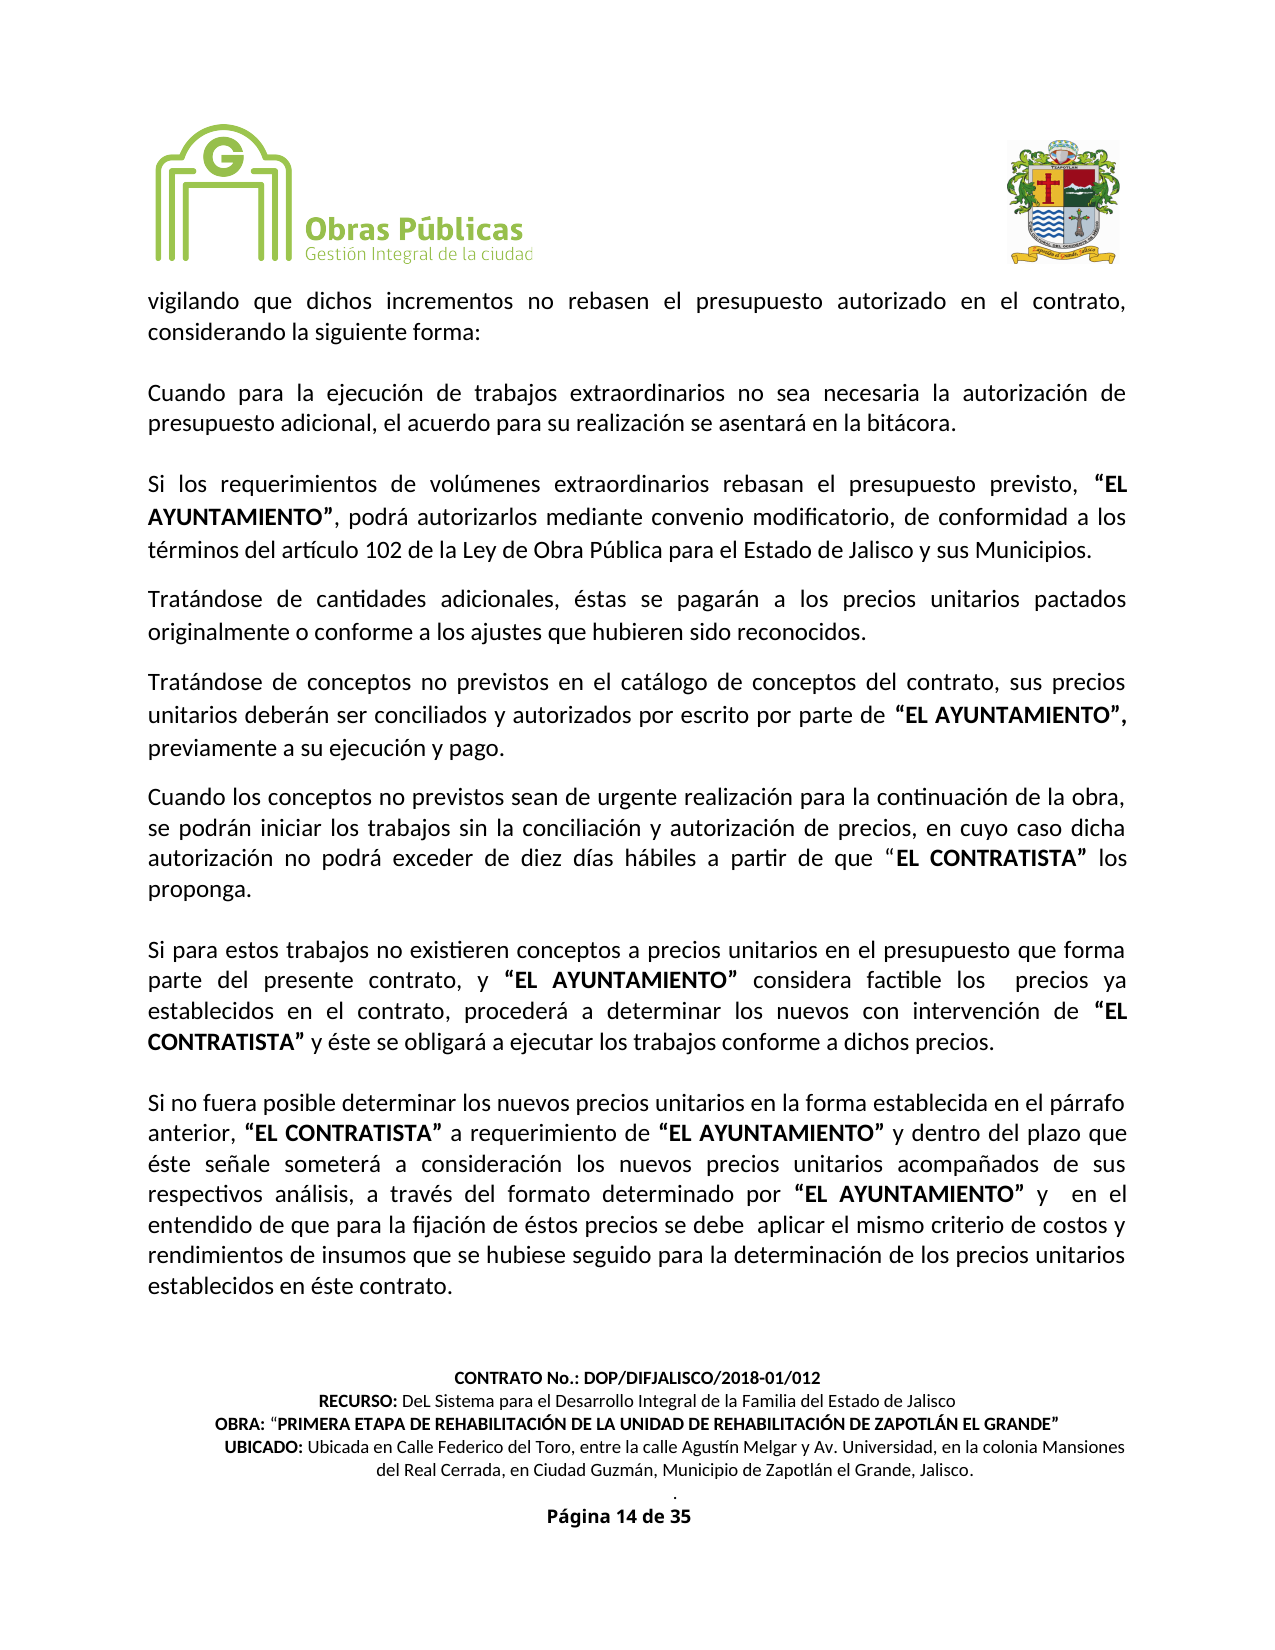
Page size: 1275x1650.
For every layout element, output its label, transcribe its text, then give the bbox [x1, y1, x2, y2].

text Tratándose de cantidades adicionales, éstas se pagarán a los precios unitarios pactados originalmente o conforme a los ajustes que hubieren sido reconocidos. [148, 584, 1127, 647]
picture [1007, 140, 1120, 264]
text Cuando los conceptos no previstos sean de urgente realización para la continuación de la obra, se podrán iniciar los trabajos sin la conciliación y autorización de precios, en cuyo caso dicha autorización no podrá exceder de diez días hábiles a partir de que “EL CONTRATISTA” los proponga. [148, 782, 1127, 904]
text Si los requerimientos de volúmenes extraordinarios rebasan el presupuesto previsto, “EL AYUNTAMIENTO”, podrá autorizarlos mediante convenio modificatorio, de conformidad a los términos del artículo 102 de la Ley de Obra Pública para el Estado de Jalisco y sus Municipios. [148, 468, 1127, 564]
text Si para estos trabajos no existieren conceptos a precios unitarios en el presupuesto que forma parte del presente contrato, y “EL AYUNTAMIENTO” considera factible los precios ya establecidos en el contrato, procederá a determinar los nuevos con intervención de “EL CONTRATISTA” y éste se obligará a ejecutar los trabajos conforme a dichos precios. [148, 934, 1127, 1056]
text Cuando para la ejecución de trabajos extraordinarios no sea necesaria la autorización de presupuesto adicional, el acuerdo para su realización se asentará en la bitácora. [148, 377, 1127, 438]
text Tratándose de conceptos no previstos en el catálogo de conceptos del contrato, sus precios unitarios deberán ser conciliados y autorizados por escrito por parte de “EL AYUNTAMIENTO”, previamente a su ejecución y pago. [148, 666, 1127, 762]
text Si no fuera posible determinar los nuevos precios unitarios en la forma establecida en el párrafo anterior, “EL CONTRATISTA” a requerimiento de “EL AYUNTAMIENTO” y dentro del plazo que éste señale someterá a consideración los nuevos precios unitarios acompañados de sus respectivos análisis, a través del formato determinado por “EL AYUNTAMIENTO” y en el entendido de que para la fijación de éstos precios se debe aplicar el mismo criterio de costos y rendimientos de insumos que se hubiese seguido para la determinación de los precios unitarios establecidos en éste contrato. [148, 1087, 1127, 1300]
picture [155, 124, 533, 264]
